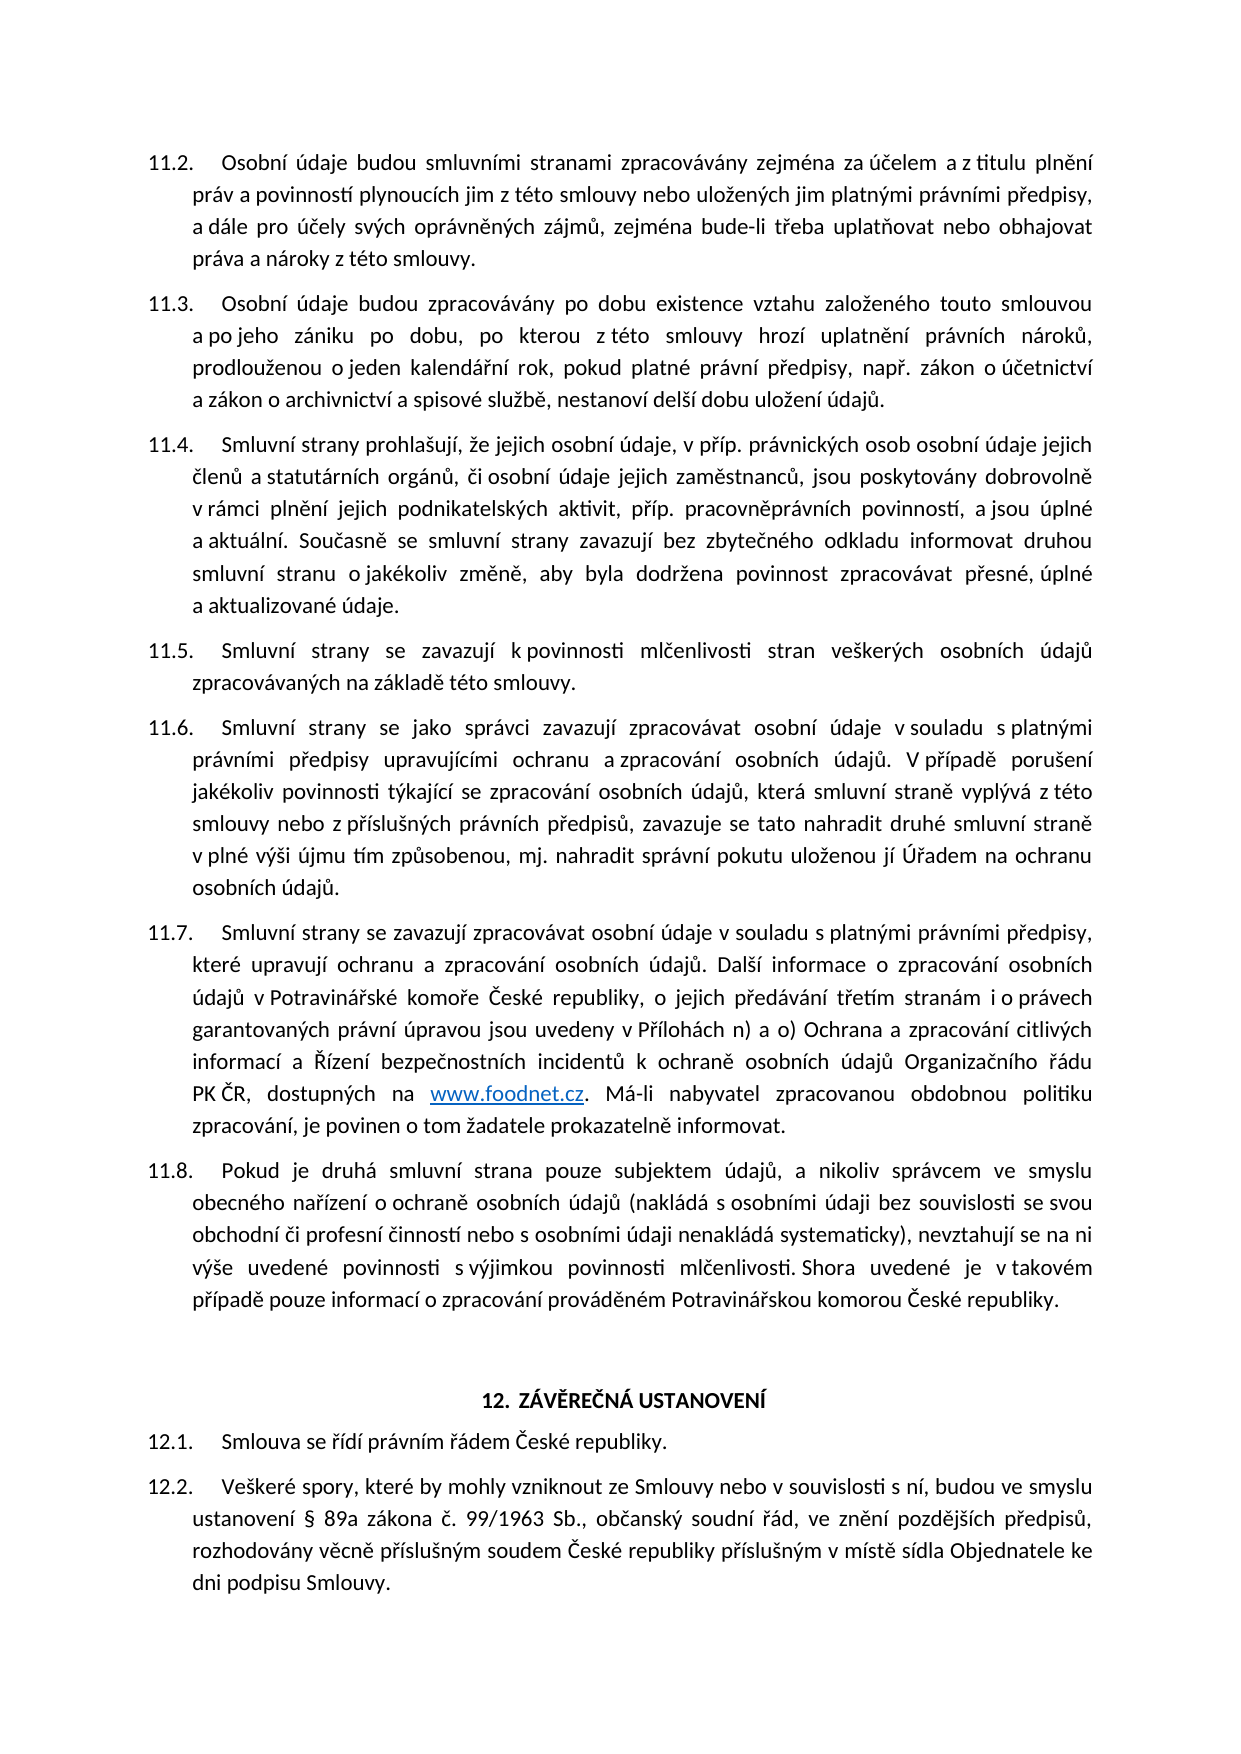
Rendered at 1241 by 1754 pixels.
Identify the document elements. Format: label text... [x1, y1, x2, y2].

subtitle Pokud je druhá smluvní strana pouze subjektem údajů, a nikoliv správcem ve smyslu obecného nařízení o ochraně osobních údajů (nakládá s osobními údaji bez souvislosti se svou obchodní či profesní činností nebo s osobními údaji nenakládá systematicky), nevztahují se na ni výše uvedené povinnosti s výjimkou povinnosti mlčenlivosti. Shora uvedené je v takovém případě pouze informací o zpracování prováděném Potravinářskou komorou České republiky. [147, 1156, 1093, 1313]
subtitle Osobní údaje budou zpracovávány po dobu existence vztahu založeného touto smlouvou a po jeho zániku po dobu, po kterou z této smlouvy hrozí uplatnění právních nároků, prodlouženou o jeden kalendářní rok, pokud platné právní předpisy, např. zákon o účetnictví a zákon o archivnictví a spisové službě, nestanoví delší dobu uložení údajů. [148, 289, 1093, 413]
subtitle Smlouva se řídí právním řádem České republiky. [147, 1427, 1093, 1455]
subtitle Smluvní strany se zavazují k povinnosti mlčenlivosti stran veškerých osobních údajů zpracovávaných na základě této smlouvy. [148, 636, 1093, 696]
subtitle Veškeré spory, které by mohly vzniknout ze Smlouvy nebo v souvislosti s ní, budou ve smyslu ustanovení § 89a zákona č. 99/1963 Sb., občanský soudní řád, ve znění pozdějších předpisů, rozhodovány věcně příslušným soudem České republiky příslušným v místě sídla Objednatele ke dni podpisu Smlouvy. [147, 1472, 1093, 1596]
subtitle Osobní údaje budou smluvními stranami zpracovávány zejména za účelem a z titulu plnění práv a povinností plynoucích jim z této smlouvy nebo uložených jim platnými právními předpisy, a dále pro účely svých oprávněných zájmů, zejména bude-li třeba uplatňovat nebo obhajovat práva a nároky z této smlouvy. [148, 148, 1093, 272]
subtitle Smluvní strany se zavazují zpracovávat osobní údaje v souladu s platnými právními předpisy, které upravují ochranu a zpracování osobních údajů. Další informace o zpracování osobních údajů v Potravinářské komoře České republiky, o jejich předávání třetím stranám i o právech garantovaných právní úpravou jsou uvedeny v Přílohách n) a o) Ochrana a zpracování citlivých informací a Řízení bezpečnostních incidentů k ochraně osobních údajů Organizačního řádu PK ČR, dostupných na www.foodnet.cz. Má-li nabyvatel zpracovanou obdobnou politiku zpracování, je povinen o tom žadatele prokazatelně informovat. [147, 918, 1093, 1139]
subtitle Smluvní strany prohlašují, že jejich osobní údaje, v příp. právnických osob osobní údaje jejich členů a statutárních orgánů, či osobní údaje jejich zaměstnanců, jsou poskytovány dobrovolně v rámci plnění jejich podnikatelských aktivit, příp. pracovněprávních povinností, a jsou úplné a aktuální. Současně se smluvní strany zavazují bez zbytečného odkladu informovat druhou smluvní stranu o jakékoliv změně, aby byla dodržena povinnost zpracovávat přesné, úplné a aktualizované údaje. [148, 430, 1093, 619]
subtitle ZÁVĚREČNÁ USTANOVENÍ [154, 1387, 1093, 1415]
subtitle Smluvní strany se jako správci zavazují zpracovávat osobní údaje v souladu s platnými právními předpisy upravujícími ochranu a zpracování osobních údajů. V případě porušení jakékoliv povinnosti týkající se zpracování osobních údajů, která smluvní straně vyplývá z této smlouvy nebo z příslušných právních předpisů, zavazuje se tato nahradit druhé smluvní straně v plné výši újmu tím způsobenou, mj. nahradit správní pokutu uloženou jí Úřadem na ochranu osobních údajů. [148, 713, 1093, 902]
